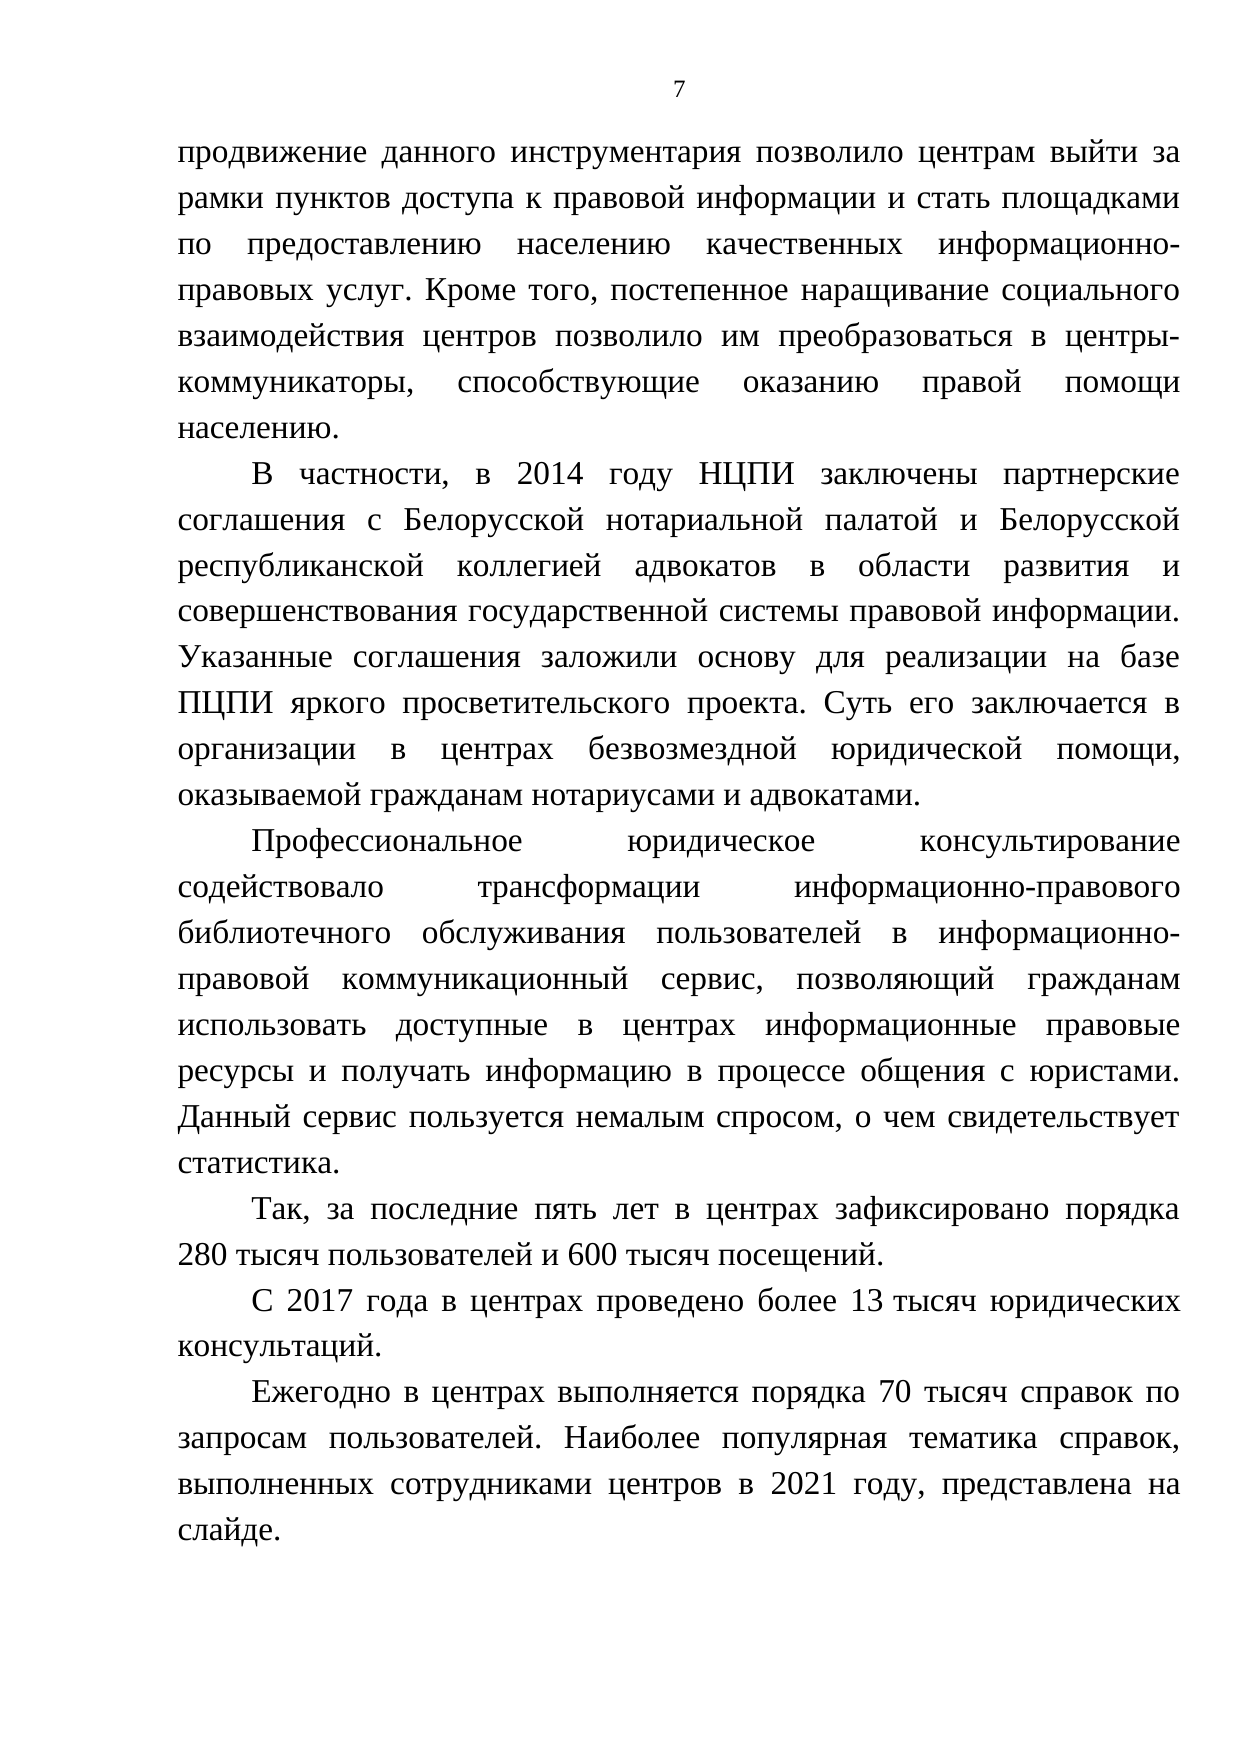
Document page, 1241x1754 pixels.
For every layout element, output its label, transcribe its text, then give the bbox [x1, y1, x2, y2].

text С 2017 года в центрах проведено более 13 тысяч юридических консультаций. [177, 1280, 1181, 1364]
text Так, за последние пять лет в центрах зафиксировано порядка 280 тысяч пользователей и 600 тысяч посещений. [177, 1188, 1181, 1272]
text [177, 131, 1181, 445]
text Профессиональное юридическое консультирование содействовало трансформации информационно-правового библиотечного обслуживания пользователей в информационно-правовой коммуникационный сервис, позволяющий гражданам использовать доступные в центрах информационные правовые ресурсы и получать информацию в процессе общения с юристами. Данный сервис пользуется немалым спросом, о чем свидетельствует статистика. [177, 820, 1181, 1180]
text Ежегодно в центрах выполняется порядка 70 тысяч справок по запросам пользователей. Наиболее популярная тематика справок, выполненных сотрудниками центров в 2021 году, представлена на слайде. [177, 1372, 1181, 1548]
text В частности, в 2014 году НЦПИ заключены партнерские соглашения с Белорусской нотариальной палатой и Белорусской республиканской коллегией адвокатов в области развития и совершенствования государственной системы правовой информации. Указанные соглашения заложили основу для реализации на базе ПЦПИ яркого просветительского проекта. Суть его заключается в организации в центрах безвозмездной юридической помощи, оказываемой гражданам нотариусами и адвокатами. [177, 453, 1181, 813]
